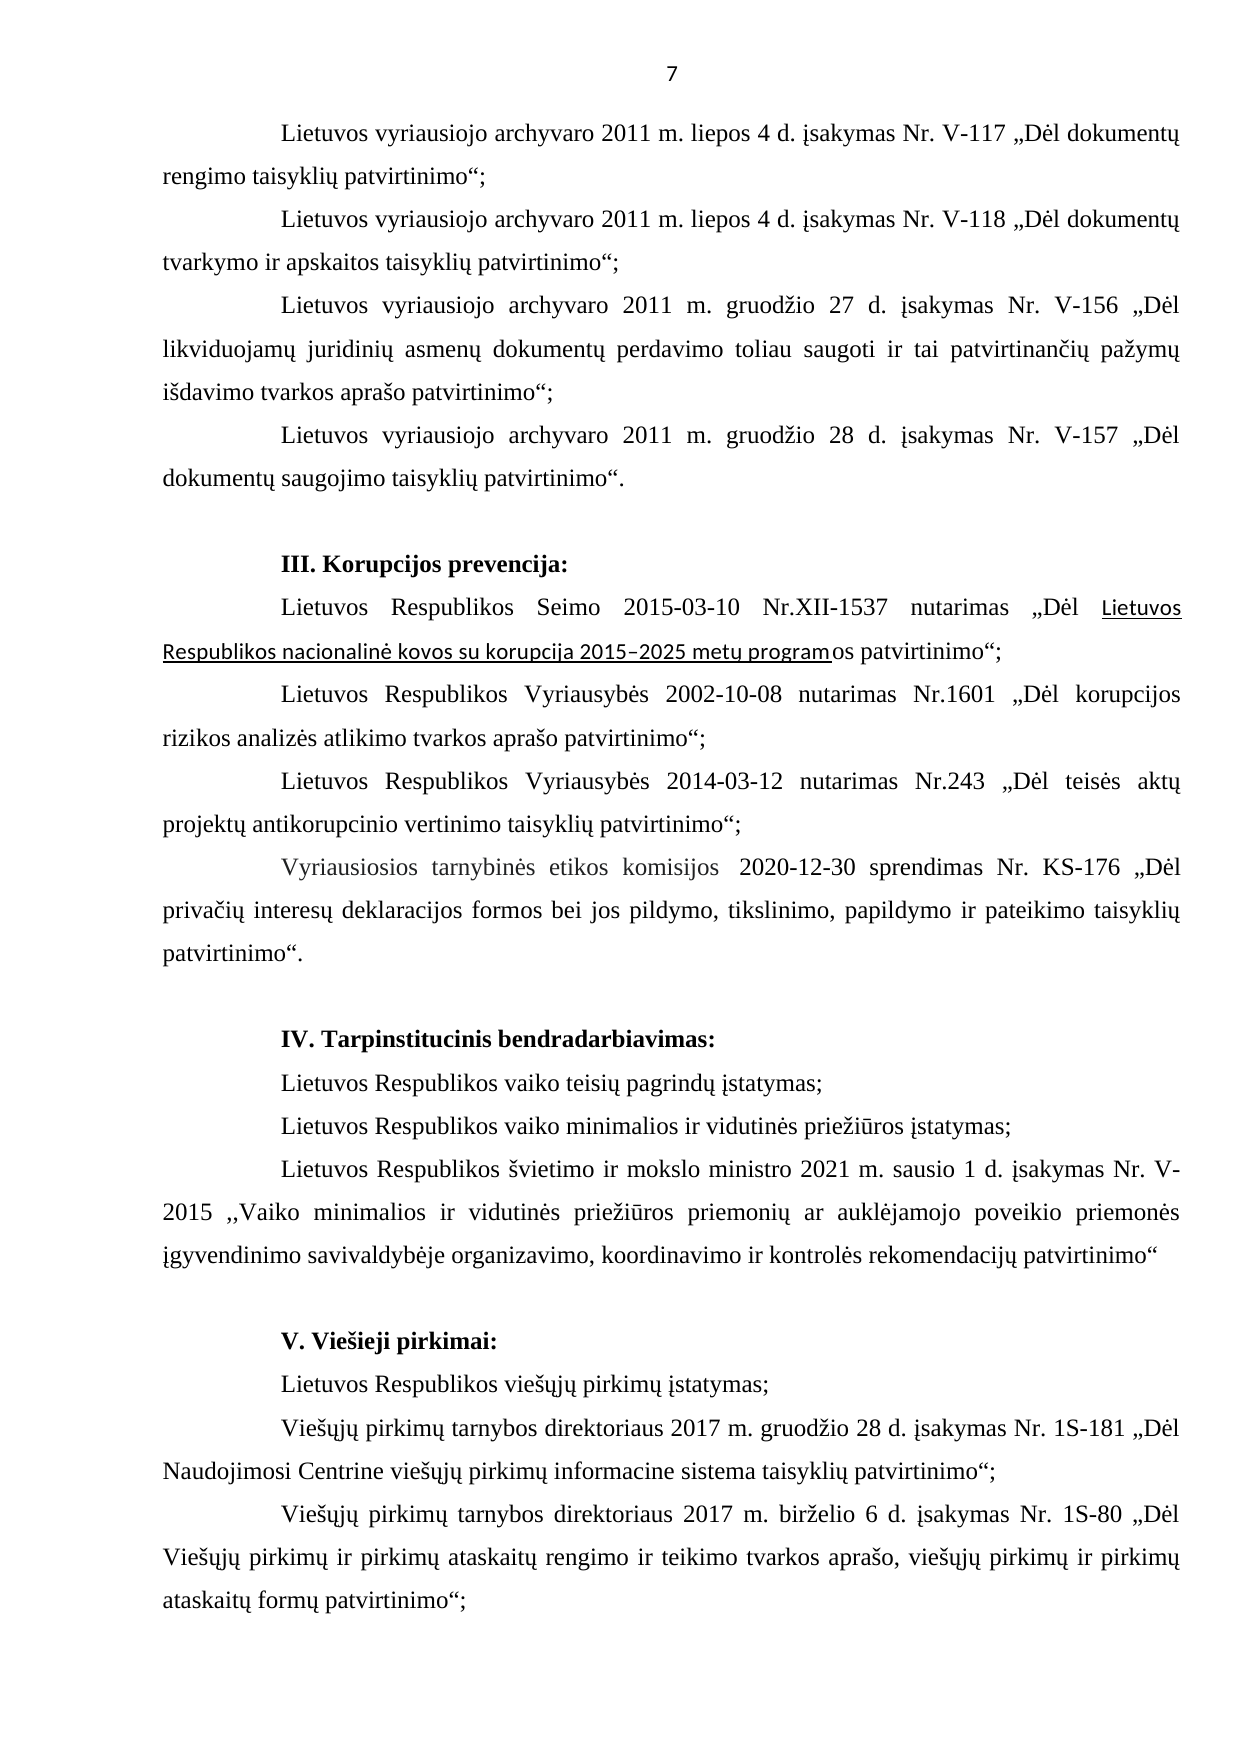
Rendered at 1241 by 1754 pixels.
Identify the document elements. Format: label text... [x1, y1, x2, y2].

text Lietuvos Respublikos švietimo ir mokslo ministro 2021 m. sausio 1 d. įsakymas Nr. V-2015 ,,Vaiko minimalios ir vidutinės priežiūros priemonių ar auklėjamojo poveikio priemonės įgyvendinimo savivaldybėje organizavimo, koordinavimo ir kontrolės rekomendacijų patvirtinimo“ [162, 1154, 1181, 1269]
text Viešųjų pirkimų tarnybos direktoriaus 2017 m. gruodžio 28 d. įsakymas Nr. 1S-181 „Dėl Naudojimosi Centrine viešųjų pirkimų informacine sistema taisyklių patvirtinimo“; [162, 1413, 1181, 1484]
text Lietuvos Respublikos Vyriausybės 2002-10-08 nutarimas Nr.1601 „Dėl korupcijos rizikos analizės atlikimo tvarkos aprašo patvirtinimo“; [162, 679, 1181, 751]
text Lietuvos Respublikos Seimo 2015-03-10 Nr.XII-1537 nutarimas „Dėl Lietuvos Respublikos nacionalinė kovos su korupcija 2015–2025 metų programos patvirtinimo“; [162, 592, 1181, 665]
text Lietuvos vyriausiojo archyvaro 2011 m. liepos 4 d. įsakymas Nr. V-117 „Dėl dokumentų rengimo taisyklių patvirtinimo“; [162, 118, 1181, 190]
text Lietuvos vyriausiojo archyvaro 2011 m. gruodžio 28 d. įsakymas Nr. V-157 „Dėl dokumentų saugojimo taisyklių patvirtinimo“. [162, 420, 1181, 492]
text Lietuvos Respublikos viešųjų pirkimų įstatymas; [162, 1369, 1181, 1398]
text Lietuvos Respublikos vaiko minimalios ir vidutinės priežiūros įstatymas; [162, 1111, 1181, 1139]
text Lietuvos Respublikos vaiko teisių pagrindų įstatymas; [162, 1068, 1181, 1096]
text Vyriausiosios tarnybinės etikos komisijos 2020-12-30 sprendimas Nr. KS-176 „Dėl privačių interesų deklaracijos formos bei jos pildymo, tikslinimo, papildymo ir pateikimo taisyklių patvirtinimo“. [162, 852, 1181, 967]
text Lietuvos vyriausiojo archyvaro 2011 m. gruodžio 27 d. įsakymas Nr. V-156 „Dėl likviduojamų juridinių asmenų dokumentų perdavimo toliau saugoti ir tai patvirtinančių pažymų išdavimo tvarkos aprašo patvirtinimo“; [162, 291, 1181, 406]
text Lietuvos Respublikos Vyriausybės 2014-03-12 nutarimas Nr.243 „Dėl teisės aktų projektų antikorupcinio vertinimo taisyklių patvirtinimo“; [162, 766, 1181, 838]
text V. Viešieji pirkimai: [162, 1326, 1181, 1355]
text Lietuvos vyriausiojo archyvaro 2011 m. liepos 4 d. įsakymas Nr. V-118 „Dėl dokumentų tvarkymo ir apskaitos taisyklių patvirtinimo“; [162, 204, 1181, 276]
text IV. Tarpinstitucinis bendradarbiavimas: [162, 1024, 1181, 1053]
text Viešųjų pirkimų tarnybos direktoriaus 2017 m. birželio 6 d. įsakymas Nr. 1S-80 „Dėl Viešųjų pirkimų ir pirkimų ataskaitų rengimo ir teikimo tvarkos aprašo, viešųjų pirkimų ir pirkimų ataskaitų formų patvirtinimo“; [162, 1499, 1181, 1614]
text III. Korupcijos prevencija: [162, 549, 1181, 578]
